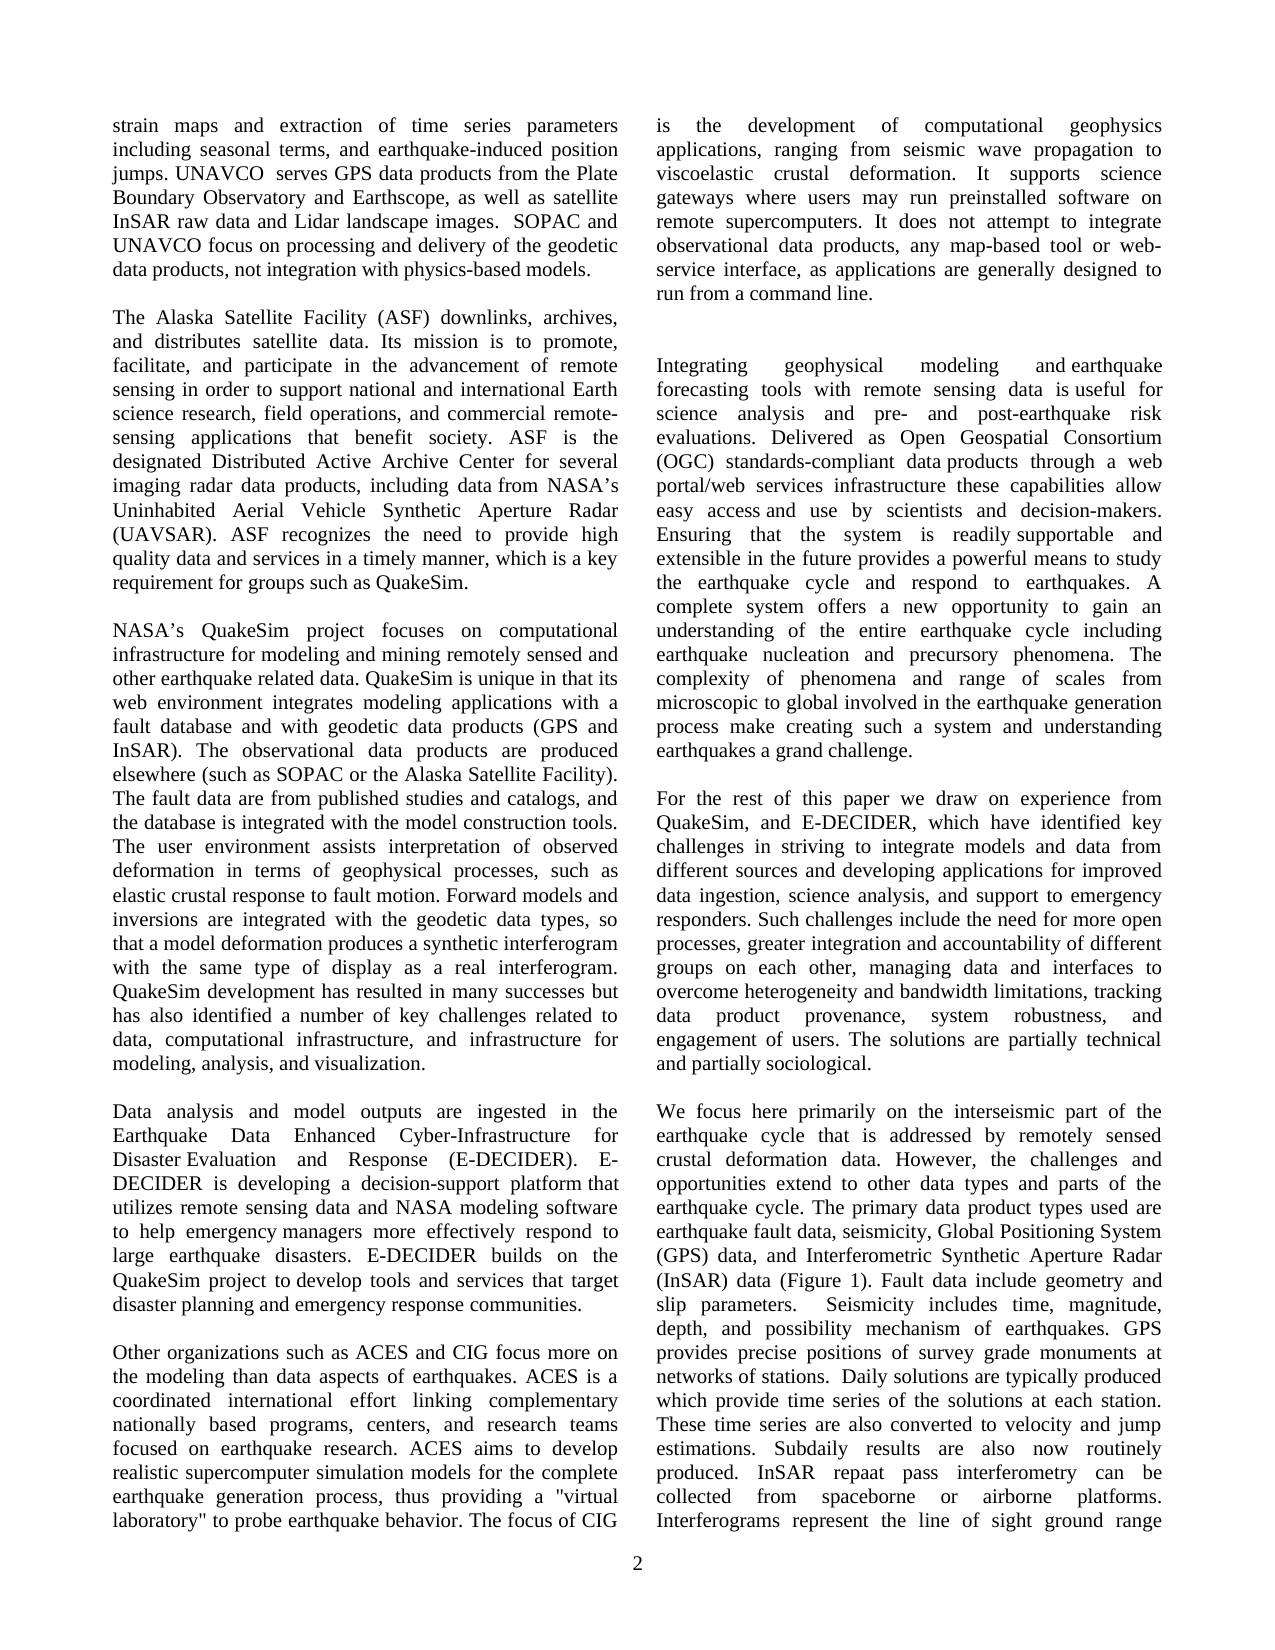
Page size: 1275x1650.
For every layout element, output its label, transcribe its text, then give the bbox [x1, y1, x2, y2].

text For the rest of this paper we draw on experience from QuakeSim, and E-DECIDER, which have identified key challenges in striving to integrate models and data from different sources and developing applications for improved data ingestion, science analysis, and support to emergency responders. Such challenges include the need for more open processes, greater integration and accountability of different groups on each other, managing data and interfaces to overcome heterogeneity and bandwidth limitations, tracking data product provenance, system robustness, and engagement of users. The solutions are partially technical and partially sociological. [656, 786, 1162, 1075]
text NASA’s QuakeSim project focuses on computational infrastructure for modeling and mining remotely sensed and other earthquake related data. QuakeSim is unique in that its web environment integrates modeling applications with a fault database and with geodetic data products (GPS and InSAR). The observational data products are produced elsewhere (such as SOPAC or the Alaska Satellite Facility). The fault data are from published studies and catalogs, and the database is integrated with the model construction tools. The user environment assists interpretation of observed deformation in terms of geophysical processes, such as elastic crustal response to fault motion. Forward models and inversions are integrated with the geodetic data types, so that a model deformation produces a synthetic interferogram with the same type of display as a real interferogram. QuakeSim development has resulted in many successes but has also identified a number of key challenges related to data, computational infrastructure, and infrastructure for modeling, analysis, and visualization. [112, 618, 619, 1075]
text The Alaska Satellite Facility (ASF) downlinks, archives, and distributes satellite data. Its mission is to promote, facilitate, and participate in the advancement of remote sensing in order to support national and international Earth science research, field operations, and commercial remote-sensing applications that benefit society. ASF is the designated Distributed Active Archive Center for several imaging radar data products, including data from NASA’s Uninhabited Aerial Vehicle Synthetic Aperture Radar (UAVSAR). ASF recognizes the need to provide high quality data and services in a timely manner, which is a key requirement for groups such as QuakeSim. [112, 305, 619, 594]
text Integrating geophysical modeling and earthquake forecasting tools with remote sensing data is useful for science analysis and pre- and post-earthquake risk evaluations. Delivered as Open Geospatial Consortium (OGC) standards-compliant data products through a web portal/web services infrastructure these capabilities allow easy access and use by scientists and decision-makers. Ensuring that the system is readily supportable and extensible in the future provides a powerful means to study the earthquake cycle and respond to earthquakes. A complete system offers a new opportunity to gain an understanding of the entire earthquake cycle including earthquake nucleation and precursory phenomena. The complexity of phenomena and range of scales from microscopic to global involved in the earthquake generation process make creating such a system and understanding earthquakes a grand challenge. [656, 353, 1162, 762]
text Other organizations such as ACES and CIG focus more on the modeling than data aspects of earthquakes. ACES is a coordinated international effort linking complementary nationally based programs, centers, and research teams focused on earthquake research. ACES aims to develop realistic supercomputer simulation models for the complete earthquake generation process, thus providing a "virtual laboratory" to probe earthquake behavior. The focus of CIG is the development of computational geophysics applications, ranging from seismic wave propagation to viscoelastic crustal deformation. It supports science gateways where users may run preinstalled software on remote supercomputers. It does not attempt to integrate observational data products, any map-based tool or web-service interface, as applications are generally designed to run from a command line. [112, 1340, 619, 1532]
text Data analysis and model outputs are ingested in the Earthquake Data Enhanced Cyber-Infrastructure for Disaster Evaluation and Response (E-DECIDER). E-DECIDER is developing a decision-support platform that utilizes remote sensing data and NASA modeling software to help emergency managers more effectively respond to large earthquake disasters. E-DECIDER builds on the QuakeSim project to develop tools and services that target disaster planning and emergency response communities. [112, 1099, 619, 1316]
text Other organizations such as ACES and CIG focus more on the modeling than data aspects of earthquakes. ACES is a coordinated international effort linking complementary nationally based programs, centers, and research teams focused on earthquake research. ACES aims to develop realistic supercomputer simulation models for the complete earthquake generation process, thus providing a "virtual laboratory" to probe earthquake behavior. The focus of CIG is the development of computational geophysics applications, ranging from seismic wave propagation to viscoelastic crustal deformation. It supports science gateways where users may run preinstalled software on remote supercomputers. It does not attempt to integrate observational data products, any map-based tool or web-service interface, as applications are generally designed to run from a command line. [656, 112, 1162, 305]
